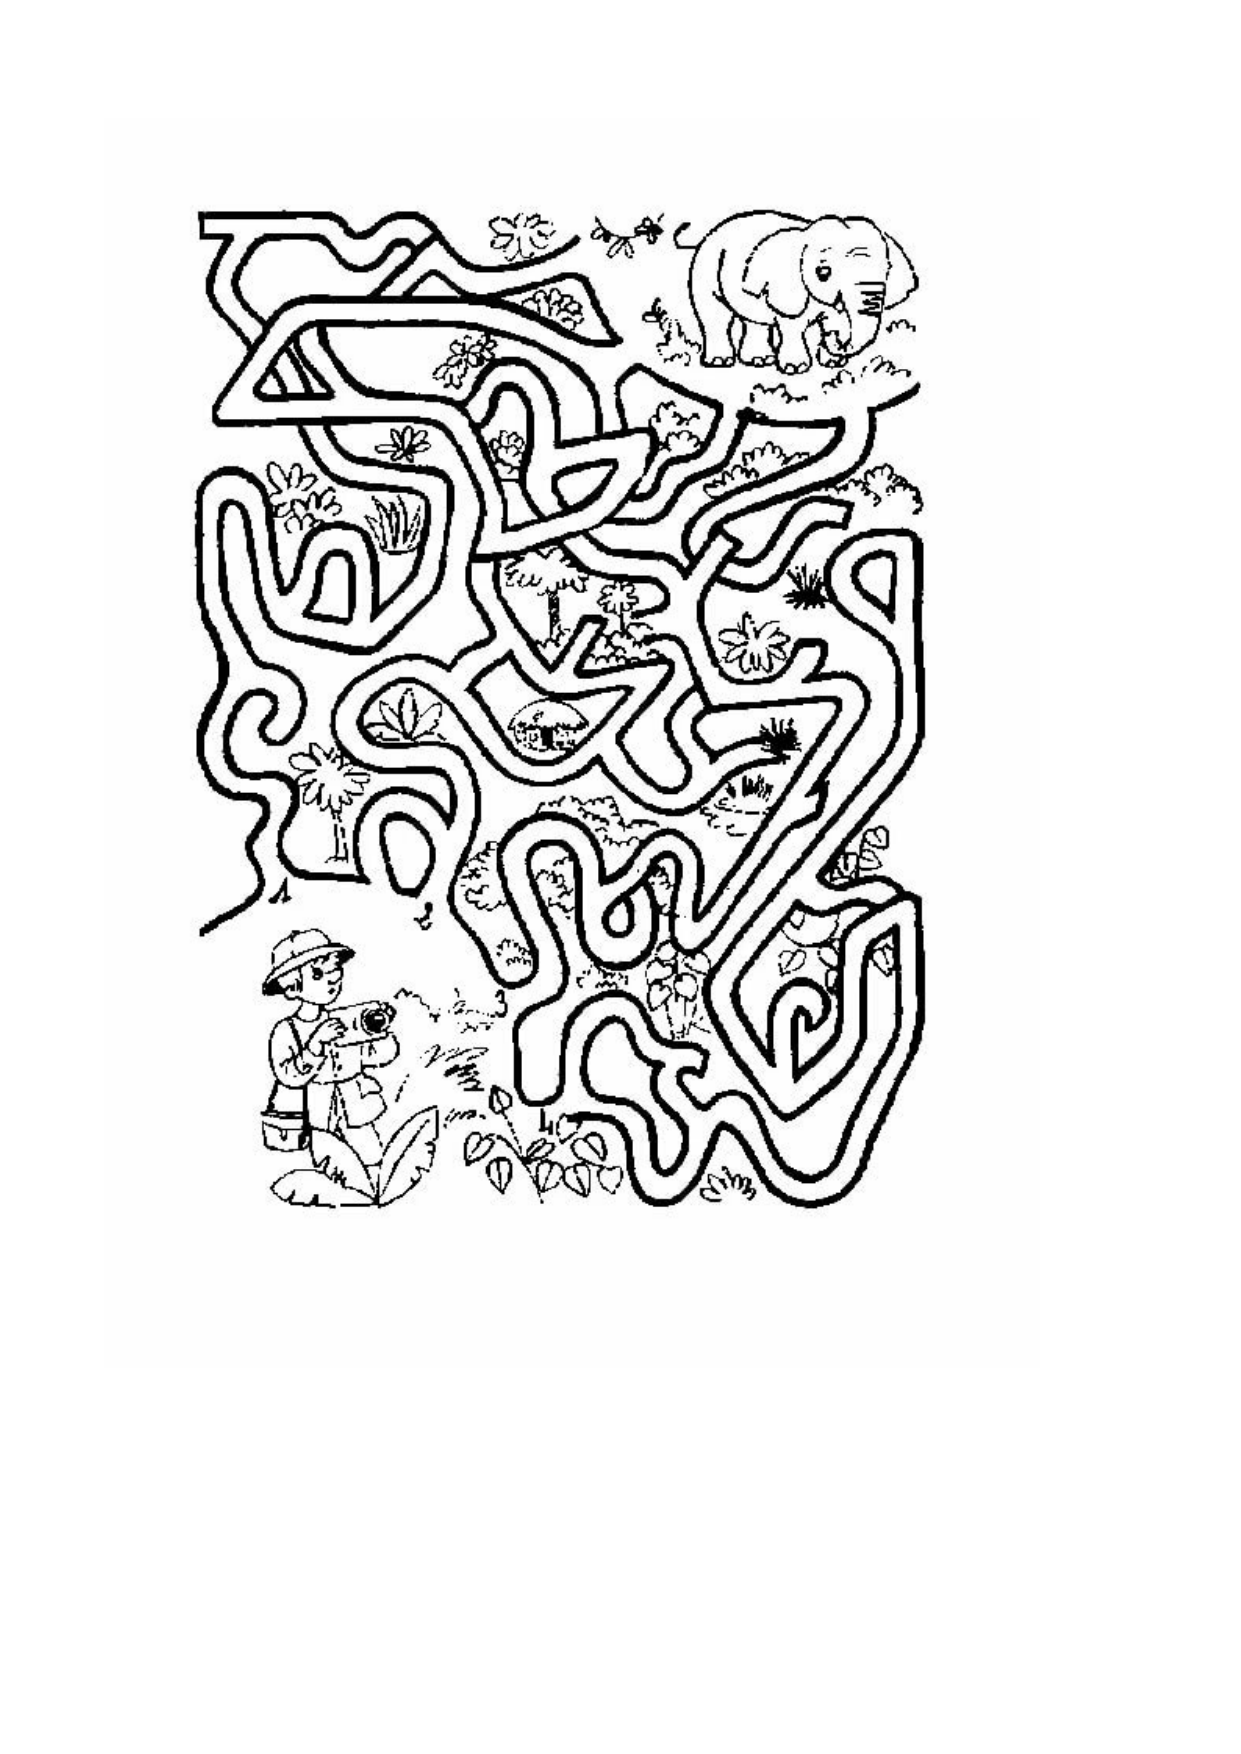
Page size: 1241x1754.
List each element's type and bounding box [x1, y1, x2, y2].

picture [103, 118, 1041, 1368]
